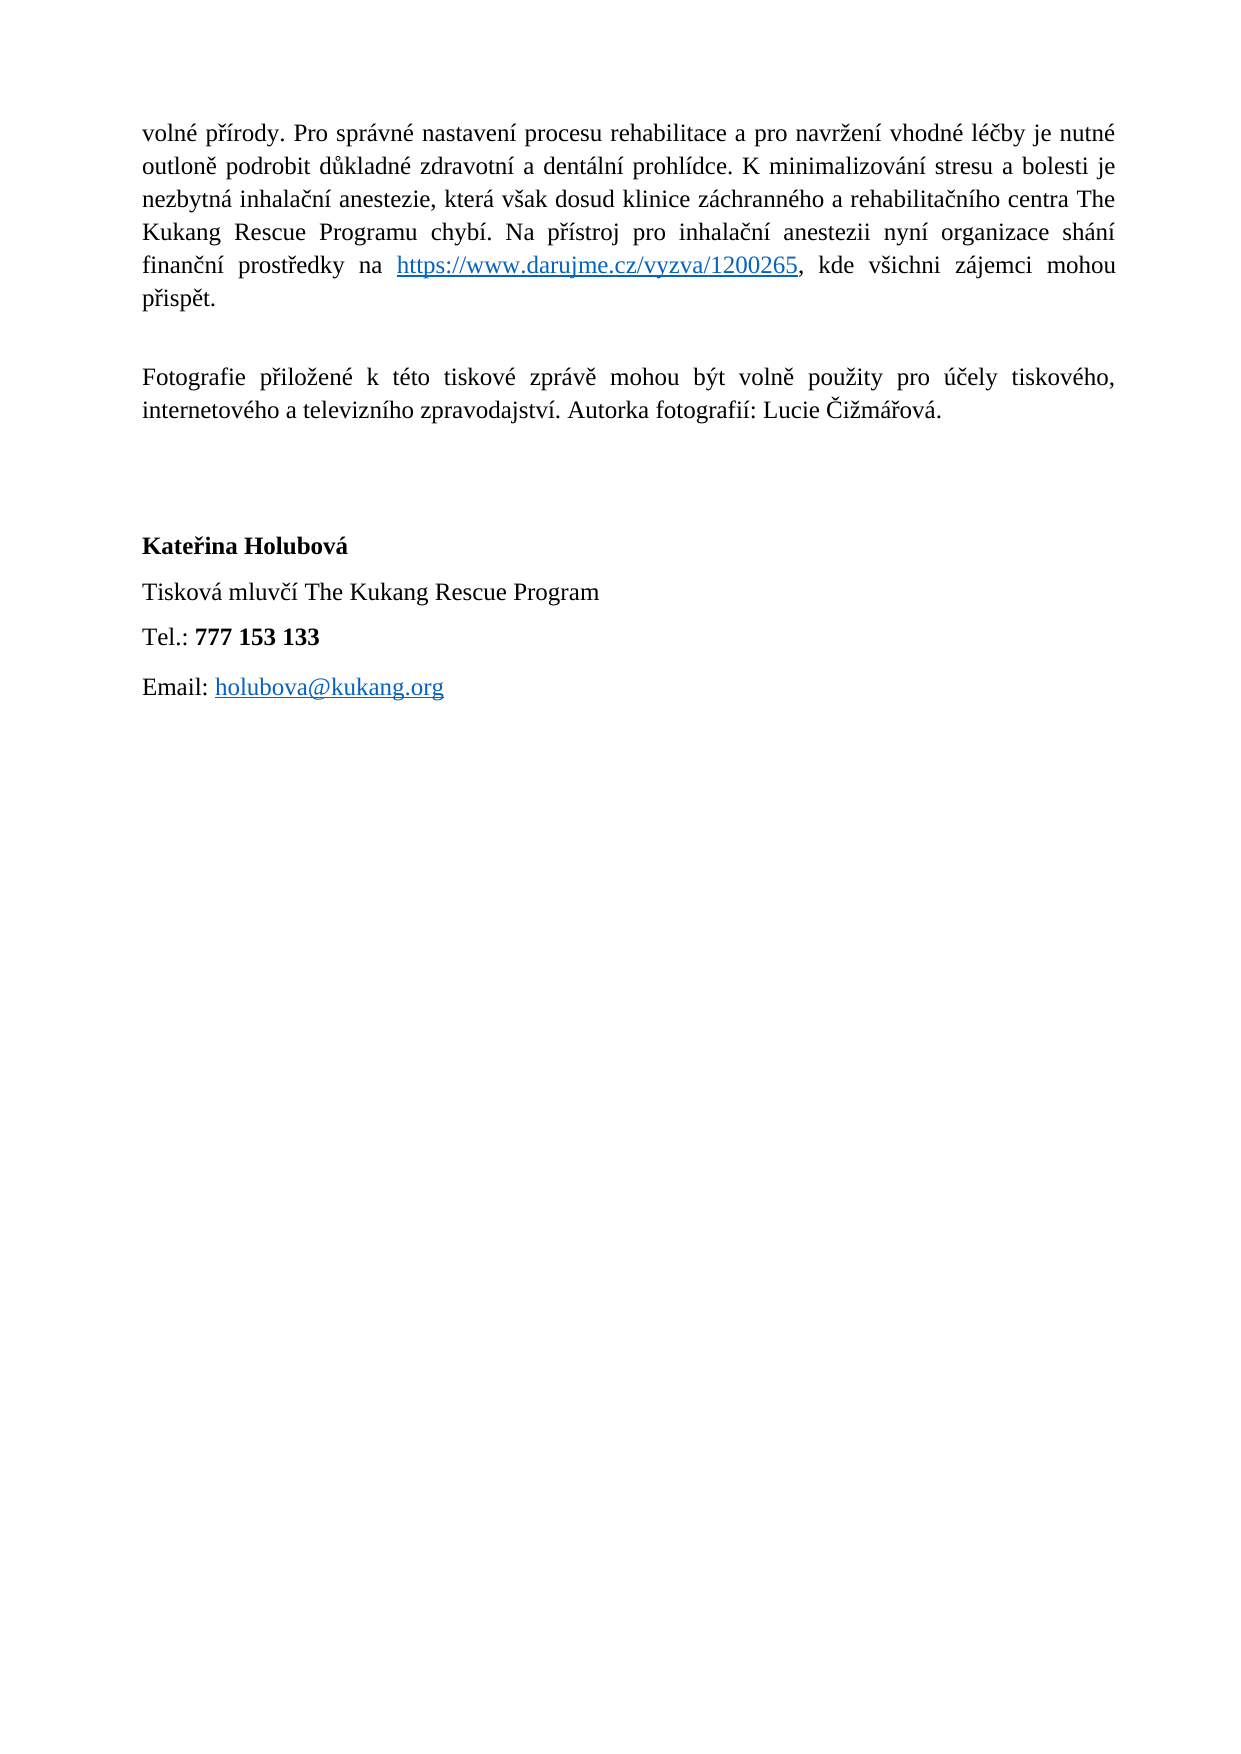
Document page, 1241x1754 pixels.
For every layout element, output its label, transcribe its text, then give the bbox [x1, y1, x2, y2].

text Kateřina Holubová [142, 531, 1116, 560]
text Tisková mluvčí The Kukang Rescue Program [142, 577, 1116, 606]
text Fotografie přiložené k této tiskové zprávě mohou být volně použity pro účely tiskového, internetového a televizního zpravodajství. Autorka fotografií: Lucie Čižmářová. [142, 362, 1116, 423]
text Email: holubova@kukang.org [142, 672, 1116, 701]
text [142, 118, 1116, 312]
text Tel.: 777 153 133 [83, 622, 1116, 651]
